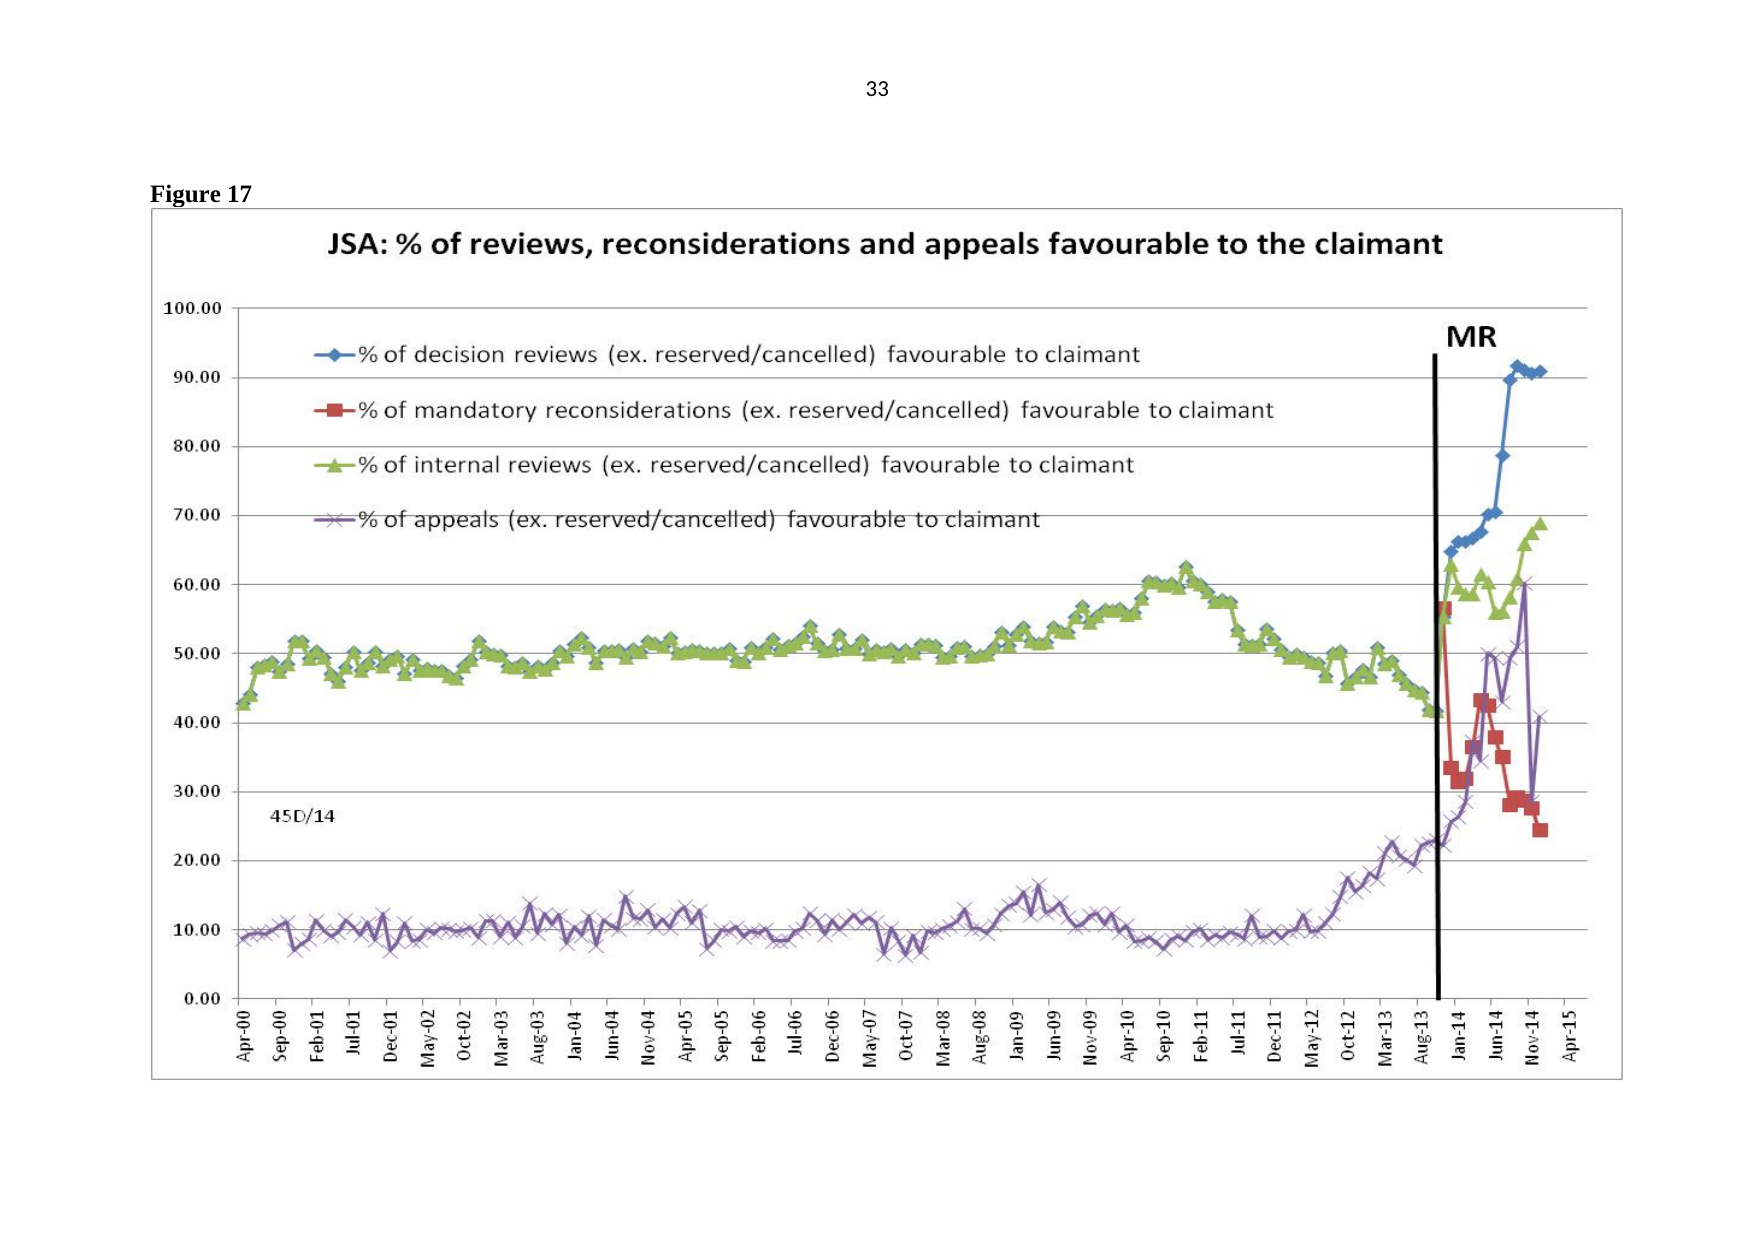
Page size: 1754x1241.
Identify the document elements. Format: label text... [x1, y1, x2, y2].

text Figure 17 [150, 179, 1604, 207]
picture [150, 207, 1624, 1081]
